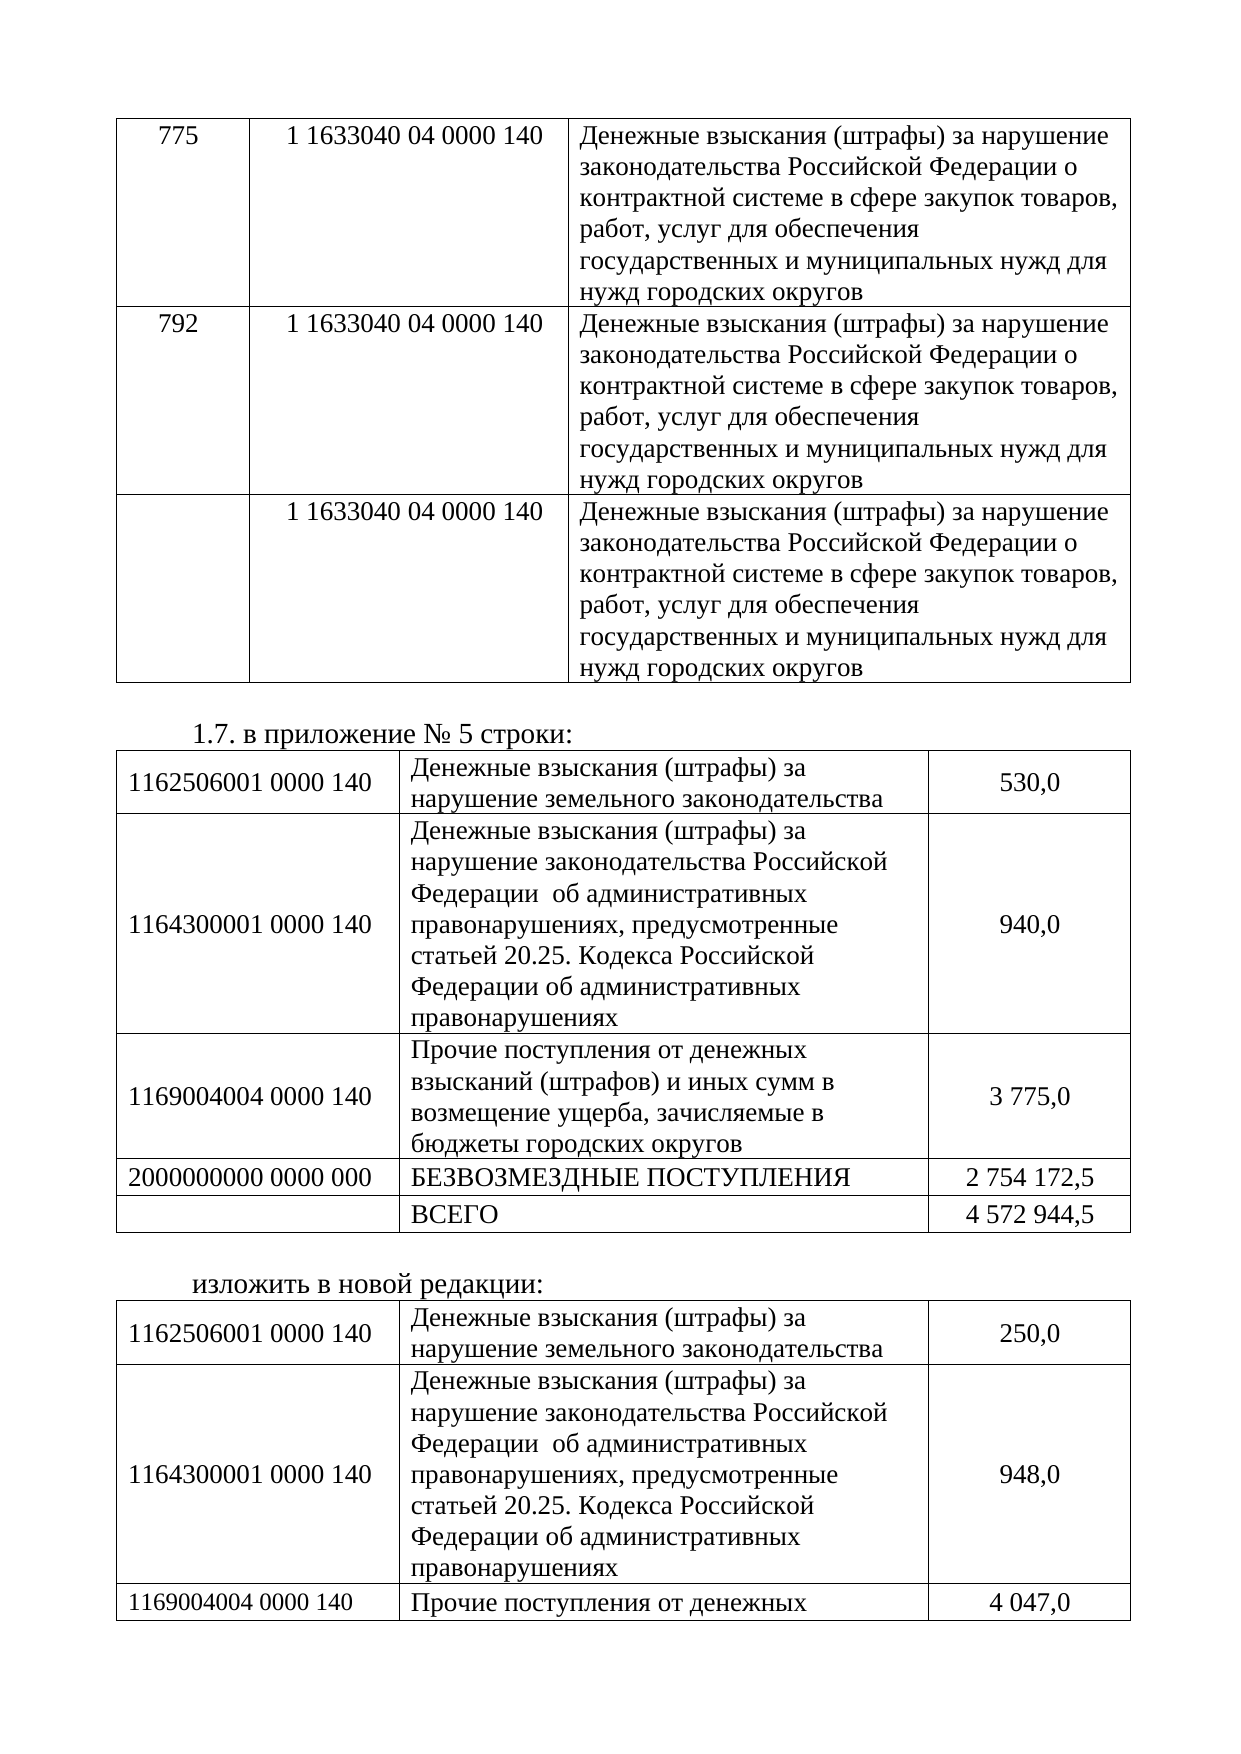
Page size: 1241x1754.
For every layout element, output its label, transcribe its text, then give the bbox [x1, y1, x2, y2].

table_cell 1 1633040 04 0000 140 [250, 307, 568, 494]
table_cell БЕЗВОЗМЕЗДНЫЕ ПОСТУПЛЕНИЯ [400, 1159, 928, 1195]
table_header 530,0 [929, 751, 1130, 813]
table_header Денежные взыскания (штрафы) за нарушение земельного законодательства [400, 1301, 928, 1363]
table_cell 940,0 [929, 814, 1130, 1032]
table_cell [569, 119, 1130, 306]
table_cell 1169004004 0000 140 [117, 1034, 399, 1158]
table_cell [400, 1584, 928, 1619]
table_header 1162506001 0000 140 [117, 751, 399, 813]
table_header Денежные взыскания (штрафы) за нарушение земельного законодательства [400, 751, 928, 813]
text изложить в новой редакции: [118, 1267, 1181, 1300]
table_cell [117, 495, 249, 682]
table_cell 1 1633040 04 0000 140 [250, 495, 568, 682]
table_cell Прочие поступления от денежных взысканий (штрафов) и иных сумм в возмещение ущерба, зачисляемые в бюджеты городских округов [400, 1034, 928, 1158]
table_cell ВСЕГО [400, 1196, 928, 1232]
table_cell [250, 119, 568, 306]
table_cell 1169004004 0000 140 [117, 1584, 399, 1619]
table_cell Денежные взыскания (штрафы) за нарушение законодательства Российской Федерации об административных правонарушениях, предусмотренные статьей 20.25. Кодекса Российской Федерации об административных правонарушениях [400, 814, 928, 1032]
table_cell 792 [117, 307, 249, 494]
table_cell 4 572 944,5 [929, 1196, 1130, 1232]
table_cell 2 754 172,5 [929, 1159, 1130, 1195]
table_cell 948,0 [929, 1365, 1130, 1582]
table_cell Денежные взыскания (штрафы) за нарушение законодательства Российской Федерации об административных правонарушениях, предусмотренные статьей 20.25. Кодекса Российской Федерации об административных правонарушениях [400, 1365, 928, 1582]
table_cell 4 047,0 [929, 1584, 1130, 1619]
table_header 1162506001 0000 140 [117, 1301, 399, 1363]
table_cell 775 [117, 119, 249, 306]
table_header 250,0 [929, 1301, 1130, 1363]
table_cell 1164300001 0000 140 [117, 1365, 399, 1582]
table_cell [117, 1196, 399, 1232]
table_cell 1164300001 0000 140 [117, 814, 399, 1032]
table_cell 2000000000 0000 000 [117, 1159, 399, 1195]
table_cell 3 775,0 [929, 1034, 1130, 1158]
text 1.7. в приложение № 5 строки: [118, 716, 1181, 750]
